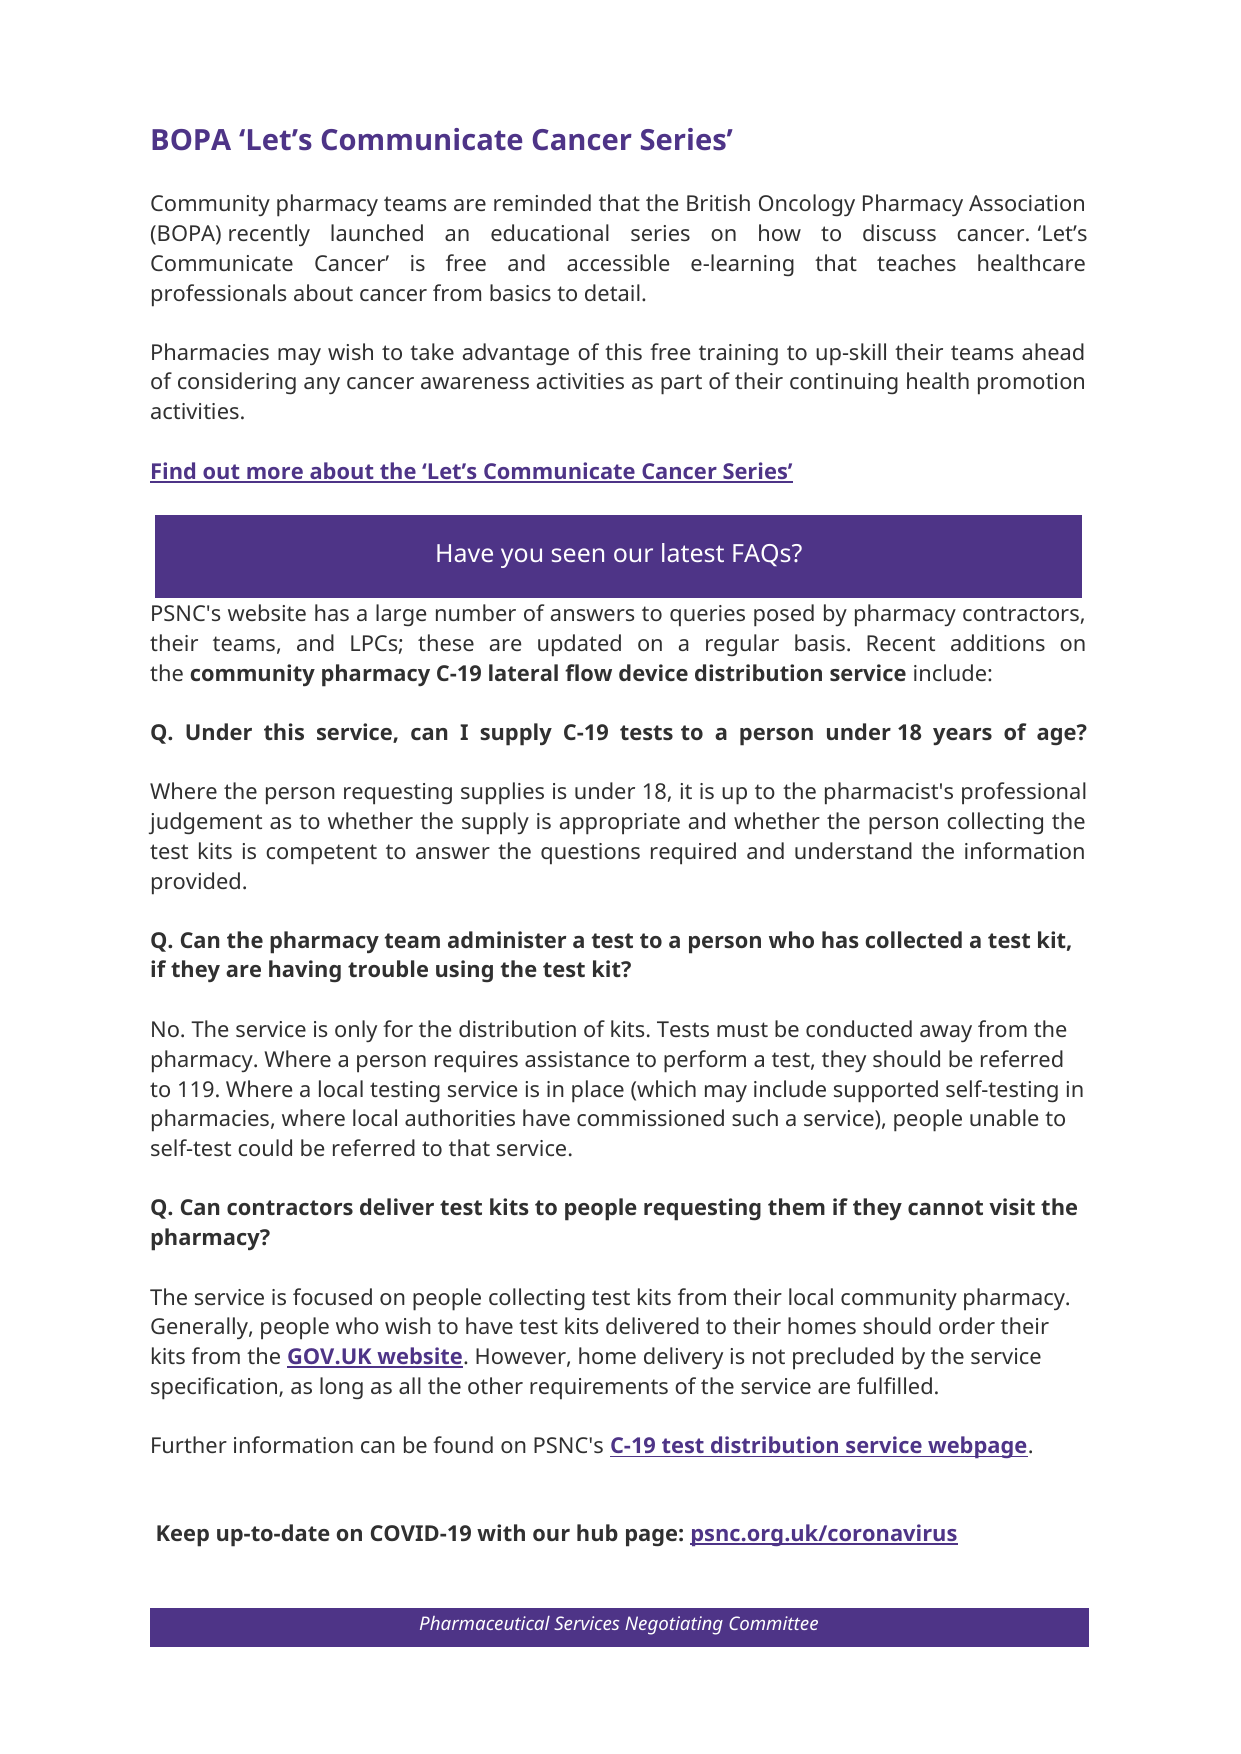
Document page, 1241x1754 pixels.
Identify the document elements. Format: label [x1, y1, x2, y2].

table_cell [150, 1608, 1089, 1647]
table_cell [150, 119, 1089, 1607]
